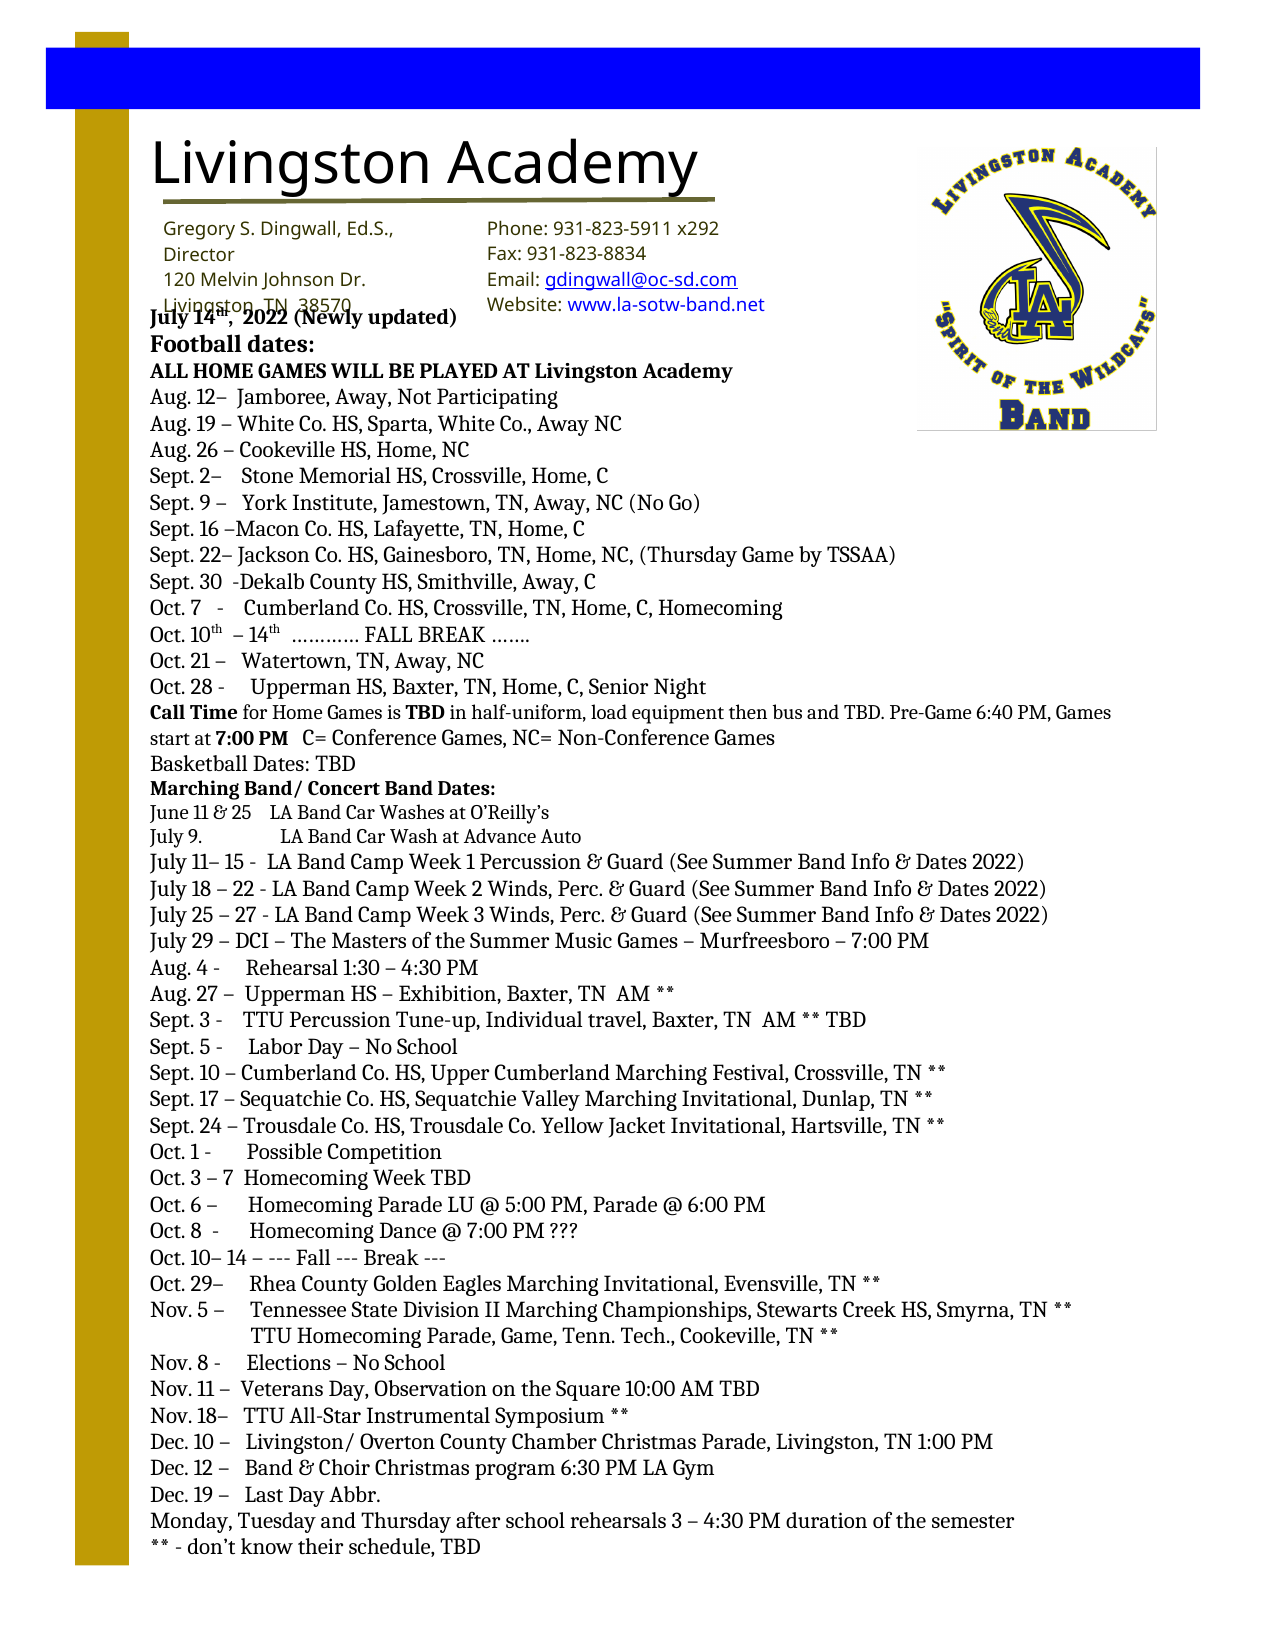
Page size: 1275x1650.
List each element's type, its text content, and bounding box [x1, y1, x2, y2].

text Sept. 24 – Trousdale Co. HS, Trousdale Co. Yellow Jacket Invitational, Hartsville, TN ** [150, 1112, 1125, 1139]
text Oct. 1 - Possible Competition [150, 1139, 1125, 1165]
text Marching Band/ Concert Band Dates: [150, 777, 1125, 801]
text Football dates: [150, 330, 1125, 359]
text Sept. 5 - Labor Day – No School [150, 1033, 1125, 1060]
text Nov. 5 – Tennessee State Division II Marching Championships, Stewarts Creek HS, Smyrna, TN ** [150, 1297, 1125, 1323]
text Nov. 11 – Veterans Day, Observation on the Square 10:00 AM TBD [150, 1376, 1125, 1402]
text July 25 – 27 - LA Band Camp Week 3 Winds, Perc. & Guard (See Summer Band Info & Dates 2022) [150, 902, 1125, 928]
text Oct. 7 - Cumberland Co. HS, Crossville, TN, Home, C, Homecoming [150, 595, 1125, 621]
text July 11– 15 - LA Band Camp Week 1 Percussion & Guard (See Summer Band Info & Dates 2022) [150, 849, 1125, 875]
text July 14th, 2022 (Newly updated) [150, 305, 1125, 330]
text Aug. 12– Jamboree, Away, Not Participating [150, 384, 1125, 411]
text ** - don’t know their schedule, TBD [150, 1534, 1125, 1561]
text Sept. 30 -Dekalb County HS, Smithville, Away, C [150, 569, 1125, 595]
text Sept. 10 – Cumberland Co. HS, Upper Cumberland Marching Festival, Crossville, TN ** [150, 1060, 1125, 1086]
text Basketball Dates: TBD [150, 751, 1125, 777]
text July 18 – 22 - LA Band Camp Week 2 Winds, Perc. & Guard (See Summer Band Info & Dates 2022) [150, 875, 1125, 902]
text Sept. 16 –Macon Co. HS, Lafayette, TN, Home, C [150, 516, 1125, 542]
text Sept. 3 - TTU Percussion Tune-up, Individual travel, Baxter, TN AM ** TBD [150, 1007, 1125, 1033]
text Oct. 10th – 14th ………… FALL BREAK ……. [150, 621, 1125, 648]
text Dec. 19 – Last Day Abbr. [150, 1481, 1125, 1508]
text Call Time for Home Games is TBD in half-uniform, load equipment then bus and TBD. Pre-Game 6:40 PM, Games start at 7:00 PM C= Conference Games, NC= Non-Conference Games [150, 700, 1125, 751]
text Sept. 2– Stone Memorial HS, Crossville, Home, C [150, 463, 1125, 489]
text Sept. 9 – York Institute, Jamestown, TN, Away, NC (No Go) [150, 489, 1125, 516]
text Oct. 6 – Homecoming Parade LU @ 5:00 PM, Parade @ 6:00 PM [150, 1192, 1125, 1218]
text Nov. 8 - Elections – No School [150, 1350, 1125, 1376]
text Aug. 19 – White Co. HS, Sparta, White Co., Away NC [150, 411, 1125, 437]
text Monday, Tuesday and Thursday after school rehearsals 3 – 4:30 PM duration of the semester [150, 1508, 1125, 1534]
text June 11 & 25 LA Band Car Washes at O’Reilly’s [150, 801, 1125, 825]
text July 29 – DCI – The Masters of the Summer Music Games – Murfreesboro – 7:00 PM [150, 928, 1125, 954]
text Nov. 18– TTU All-Star Instrumental Symposium ** [150, 1402, 1125, 1429]
text Oct. 21 – Watertown, TN, Away, NC [150, 648, 1125, 674]
text Oct. 10– 14 – --- Fall --- Break --- [150, 1244, 1125, 1271]
text Oct. 28 - Upperman HS, Baxter, TN, Home, C, Senior Night [150, 674, 1125, 700]
text Dec. 12 – Band & Choir Christmas program 6:30 PM LA Gym [150, 1455, 1125, 1481]
text Aug. 27 – Upperman HS – Exhibition, Baxter, TN AM ** [150, 981, 1125, 1007]
text Aug. 4 - Rehearsal 1:30 – 4:30 PM [150, 954, 1125, 981]
text Oct. 3 – 7 Homecoming Week TBD [150, 1165, 1125, 1192]
text TTU Homecoming Parade, Game, Tenn. Tech., Cookeville, TN ** [150, 1323, 1125, 1350]
text Sept. 17 – Sequatchie Co. HS, Sequatchie Valley Marching Invitational, Dunlap, TN ** [150, 1086, 1125, 1112]
text Oct. 8 - Homecoming Dance @ 7:00 PM ??? [150, 1218, 1125, 1244]
text ALL HOME GAMES WILL BE PLAYED AT Livingston Academy [150, 359, 1125, 384]
text Oct. 29– Rhea County Golden Eagles Marching Invitational, Evensville, TN ** [150, 1271, 1125, 1297]
text Sept. 22– Jackson Co. HS, Gainesboro, TN, Home, NC, (Thursday Game by TSSAA) [150, 542, 1125, 569]
text Aug. 26 – Cookeville HS, Home, NC [150, 437, 1125, 463]
text Dec. 10 – Livingston/ Overton County Chamber Christmas Parade, Livingston, TN 1:00 PM [150, 1429, 1125, 1455]
text July 9. LA Band Car Wash at Advance Auto [150, 825, 1125, 849]
